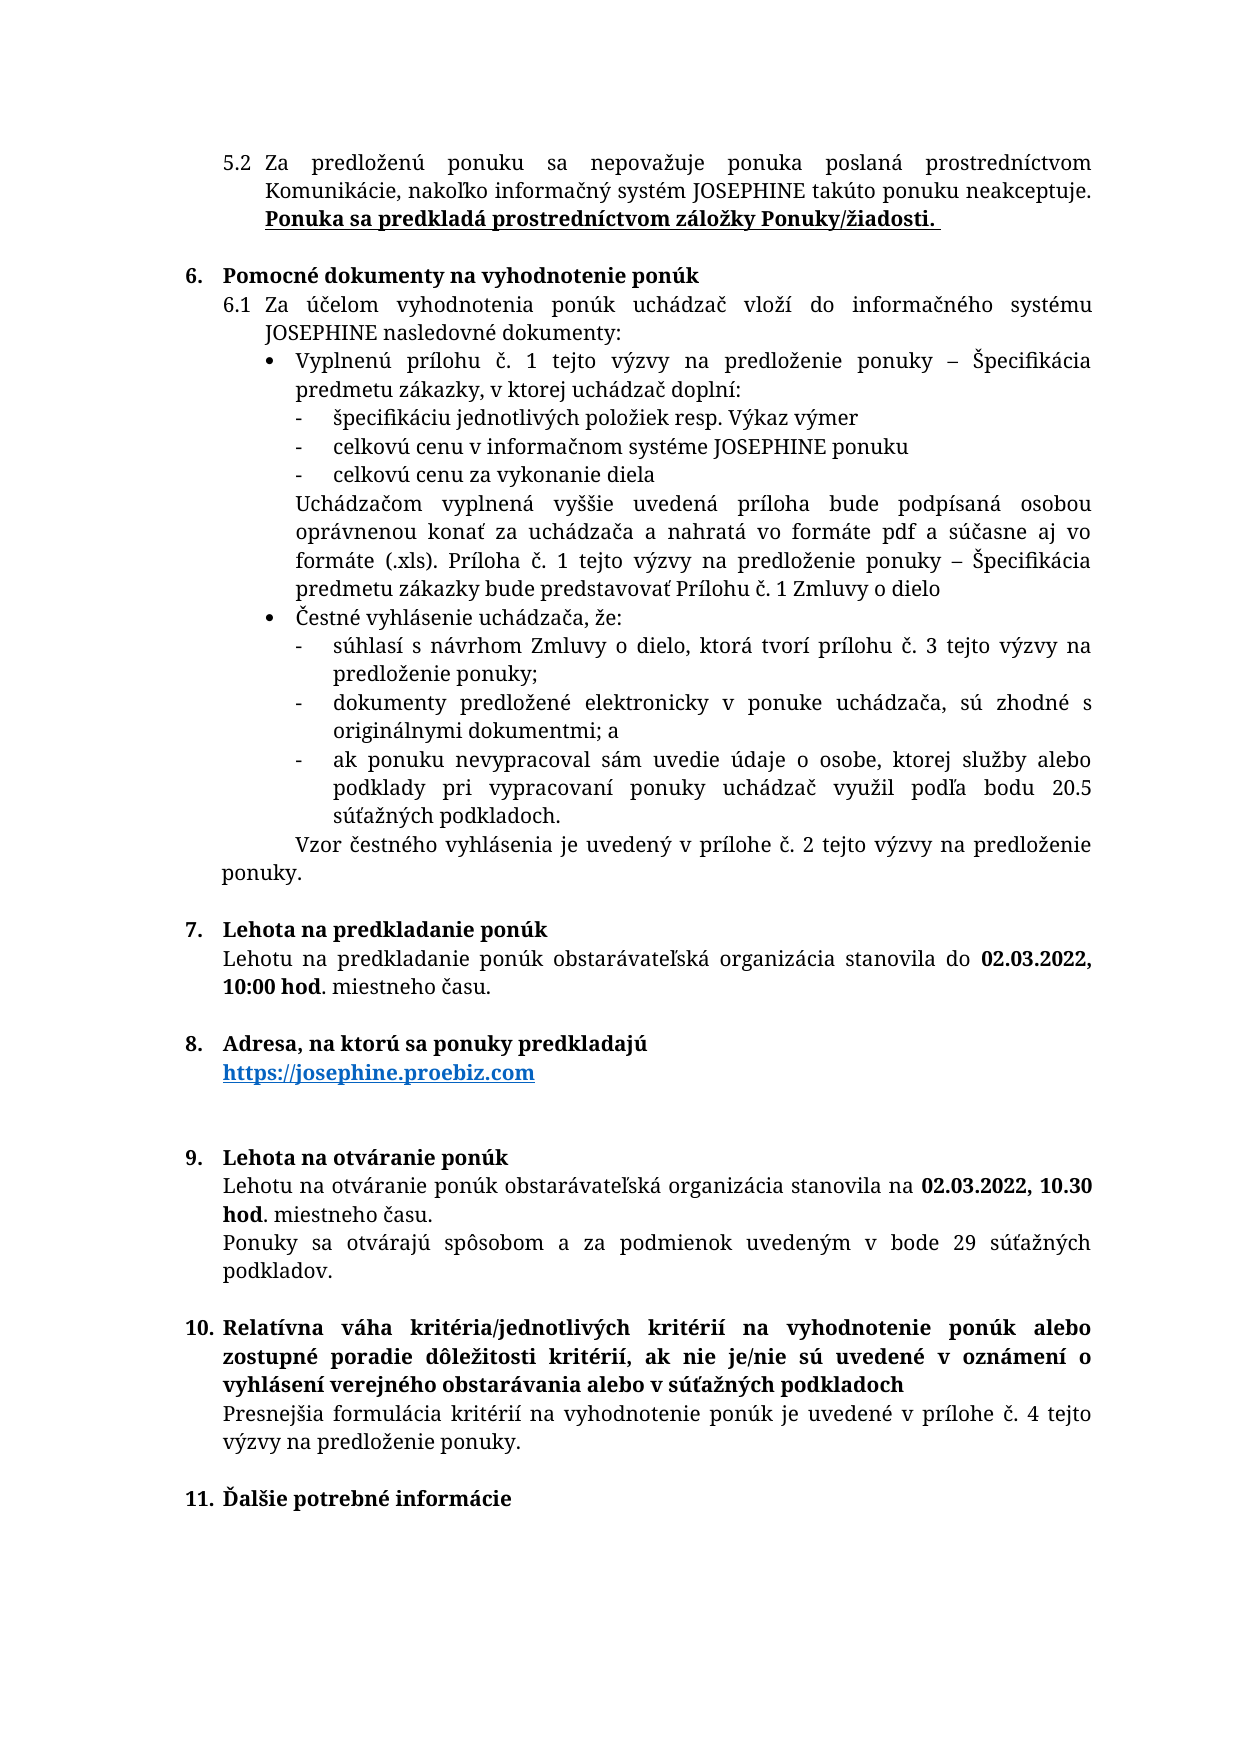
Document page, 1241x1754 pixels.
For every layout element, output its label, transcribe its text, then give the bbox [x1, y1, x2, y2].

list Presnejšia formulácia kritérií na vyhodnotenie ponúk je uvedené v prílohe č. 4 tejto výzvy na predloženie ponuky. [223, 1399, 1093, 1456]
list Lehotu na predkladanie ponúk obstarávateľská organizácia stanovila do 02.03.2022, 10:00 hod. miestneho času. [223, 944, 1093, 1001]
list https://josephine.proebiz.com [223, 1058, 1093, 1086]
list Čestné vyhlásenie uchádzača, že: [266, 603, 1093, 631]
list Pomocné dokumenty na vyhodnotenie ponúk [185, 261, 1093, 290]
list ak ponuku nevypracoval sám uvedie údaje o osobe, ktorej služby alebo podklady pri vypracovaní ponuky uchádzač využil podľa bodu 20.5 súťažných podkladoch. [295, 745, 1093, 830]
list Adresa, na ktorú sa ponuky predkladajú [185, 1029, 1093, 1058]
list Lehota na predkladanie ponúk [185, 915, 1093, 944]
list celkovú cenu v informačnom systéme JOSEPHINE ponuku [295, 432, 1093, 460]
list Za predloženú ponuku sa nepovažuje ponuka poslaná prostredníctvom Komunikácie, nakoľko informačný systém JOSEPHINE takúto ponuku neakceptuje. Ponuka sa predkladá prostredníctvom záložky Ponuky/žiadosti. [223, 148, 1093, 233]
list špecifikáciu jednotlivých položiek resp. Výkaz výmer [295, 403, 1093, 432]
list Za účelom vyhodnotenia ponúk uchádzač vloží do informačného systému JOSEPHINE nasledovné dokumenty: [223, 290, 1093, 347]
list Ponuky sa otvárajú spôsobom a za podmienok uvedeným v bode 29 súťažných podkladov. [223, 1228, 1093, 1285]
text Vzor čestného vyhlásenia je uvedený v prílohe č. 2 tejto výzvy na predloženie ponuky. [221, 830, 1093, 887]
list Lehotu na otváranie ponúk obstarávateľská organizácia stanovila na 02.03.2022, 10.30 hod. miestneho času. [223, 1171, 1093, 1228]
list Ďalšie potrebné informácie [185, 1484, 1093, 1513]
list súhlasí s návrhom Zmluvy o dielo, ktorá tvorí prílohu č. 3 tejto výzvy na predloženie ponuky; [295, 631, 1093, 688]
list Lehota na otváranie ponúk [185, 1143, 1093, 1171]
list Vyplnenú prílohu č. 1 tejto výzvy na predloženie ponuky – Špecifikácia predmetu zákazky, v ktorej uchádzač doplní: [266, 347, 1093, 403]
list dokumenty predložené elektronicky v ponuke uchádzača, sú zhodné s originálnymi dokumentmi; a [295, 688, 1093, 745]
text Uchádzačom vyplnená vyššie uvedená príloha bude podpísaná osobou oprávnenou konať za uchádzača a nahratá vo formáte pdf a súčasne aj vo formáte (.xls). Príloha č. 1 tejto výzvy na predloženie ponuky – Špecifikácia predmetu zákazky bude predstavovať Prílohu č. 1 Zmluvy o dielo [295, 489, 1093, 603]
list celkovú cenu za vykonanie diela [295, 460, 1093, 489]
list Relatívna váha kritéria/jednotlivých kritérií na vyhodnotenie ponúk alebo zostupné poradie dôležitosti kritérií, ak nie je/nie sú uvedené v oznámení o vyhlásení verejného obstarávania alebo v súťažných podkladoch [185, 1313, 1093, 1399]
